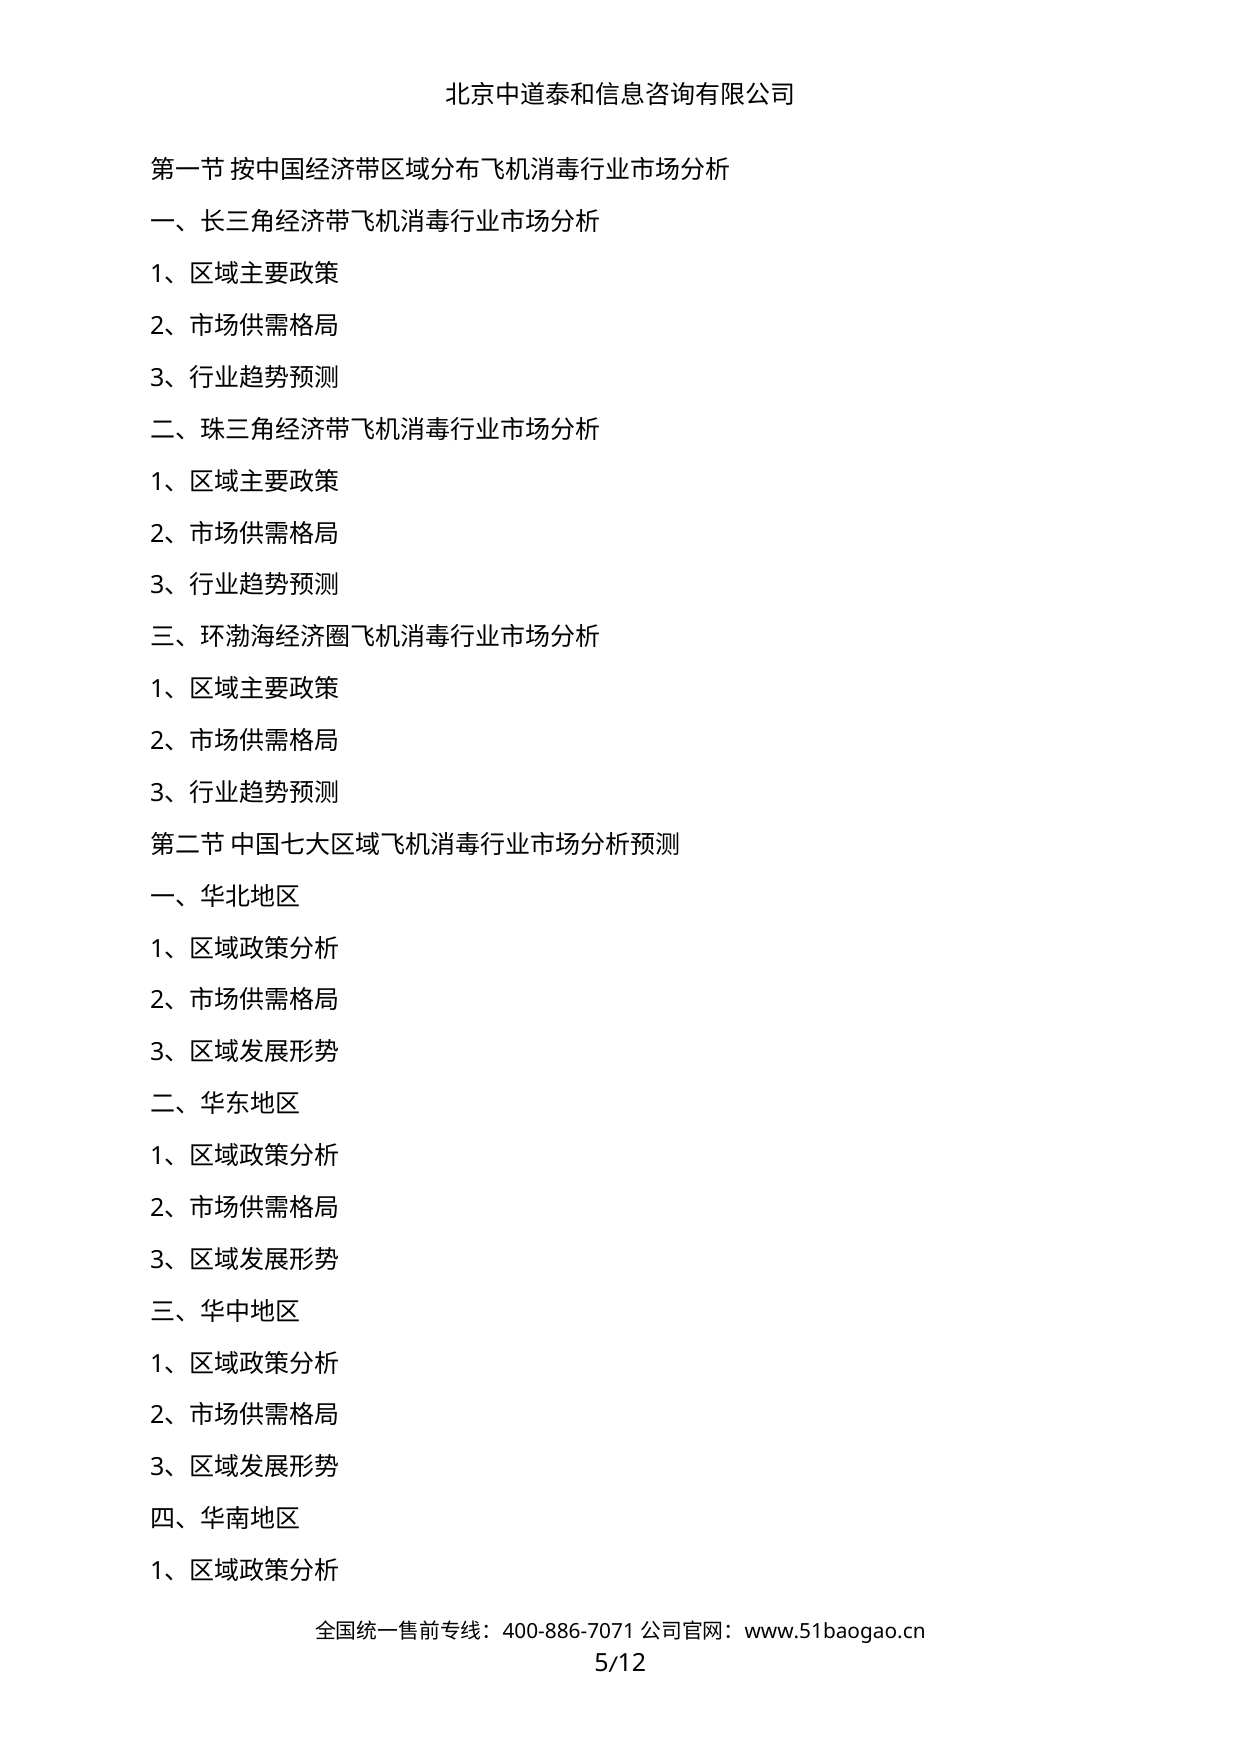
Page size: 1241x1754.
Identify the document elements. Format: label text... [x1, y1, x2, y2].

text 第二节 中国七大区域飞机消毒行业市场分析预测 [150, 824, 1090, 861]
text 四、华南地区 [150, 1499, 1090, 1535]
text 三、华中地区 [150, 1291, 1090, 1327]
text 一、长三角经济带飞机消毒行业市场分析 [150, 202, 1090, 238]
text 1、区域政策分析 [150, 1136, 1090, 1172]
text 二、珠三角经济带飞机消毒行业市场分析 [150, 409, 1090, 446]
text 2、市场供需格局 [150, 1395, 1090, 1431]
text 1、区域政策分析 [150, 1343, 1090, 1379]
text 1、区域主要政策 [150, 669, 1090, 705]
text 3、行业趋势预测 [150, 565, 1090, 601]
text 3、区域发展形势 [150, 1239, 1090, 1276]
text 1、区域政策分析 [150, 928, 1090, 964]
text 3、区域发展形势 [150, 1032, 1090, 1068]
text 2、市场供需格局 [150, 306, 1090, 342]
text 2、市场供需格局 [150, 1187, 1090, 1224]
text 1、区域主要政策 [150, 254, 1090, 290]
text 3、行业趋势预测 [150, 357, 1090, 394]
text 二、华东地区 [150, 1084, 1090, 1120]
text 3、区域发展形势 [150, 1447, 1090, 1483]
text 1、区域主要政策 [150, 461, 1090, 497]
text 一、华北地区 [150, 876, 1090, 912]
text 2、市场供需格局 [150, 980, 1090, 1016]
text 2、市场供需格局 [150, 721, 1090, 757]
text 1、区域政策分析 [150, 1551, 1090, 1587]
text 三、环渤海经济圈飞机消毒行业市场分析 [150, 617, 1090, 653]
text 第一节 按中国经济带区域分布飞机消毒行业市场分析 [150, 150, 1090, 186]
text 2、市场供需格局 [150, 513, 1090, 549]
text 3、行业趋势预测 [150, 772, 1090, 809]
